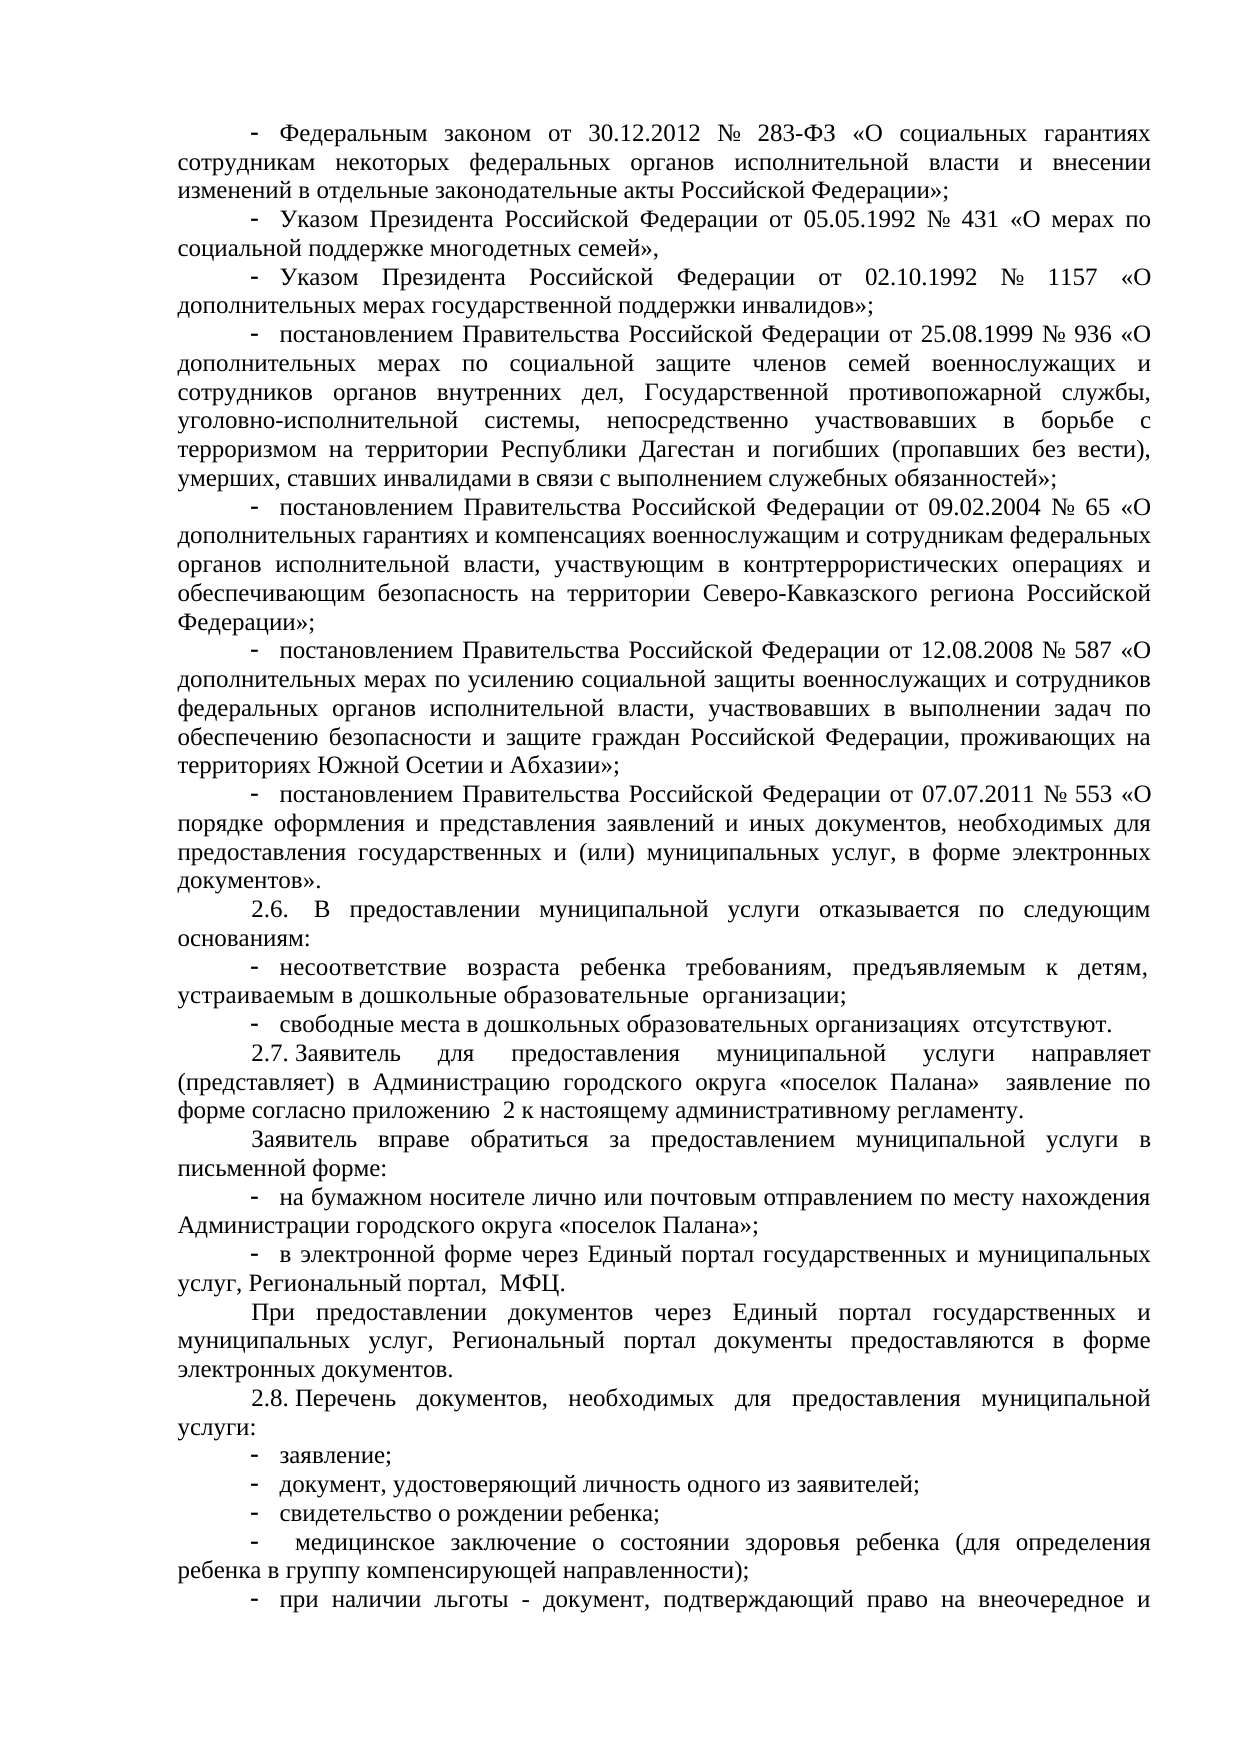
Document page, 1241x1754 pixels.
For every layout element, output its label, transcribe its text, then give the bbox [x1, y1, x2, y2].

text 2.7. Заявитель для предоставления муниципальной услуги направляет (представляет) в Администрацию городского округа «поселок Палана» заявление по форме согласно приложению 2 к настоящему административному регламенту. [177, 1038, 1152, 1124]
list документ, удостоверяющий личность одного из заявителей; [177, 1469, 1152, 1498]
list на бумажном носителе лично или почтовым отправлением по месту нахождения Администрации городского округа «поселок Палана»; [177, 1182, 1152, 1239]
list Федеральным законом от 30.12.2012 № 283-ФЗ «О социальных гарантиях сотрудникам некоторых федеральных органов исполнительной власти и внесении изменений в отдельные законодательные акты Российской Федерации»; [177, 118, 1152, 204]
list Указом Президента Российской Федерации от 02.10.1992 № 1157 «О дополнительных мерах государственной поддержки инвалидов»; [177, 262, 1152, 319]
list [177, 1584, 1152, 1613]
list постановлением Правительства Российской Федерации от 09.02.2004 № 65 «О дополнительных гарантиях и компенсациях военнослужащим и сотрудникам федеральных органов исполнительной власти, участвующим в контртеррористических операциях и обеспечивающим безопасность на территории Северо-Кавказского региона Российской Федерации»; [177, 492, 1152, 636]
text При предоставлении документов через Единый портал государственных и муниципальных услуг, Региональный портал документы предоставляются в форме электронных документов. [177, 1297, 1152, 1383]
list в электронной форме через Единый портал государственных и муниципальных услуг, Региональный портал, МФЦ. [177, 1239, 1152, 1297]
text Заявитель вправе обратиться за предоставлением муниципальной услуги в письменной форме: [177, 1124, 1152, 1182]
list медицинское заключение о состоянии здоровья ребенка (для определения ребенка в группу компенсирующей направленности); [177, 1527, 1152, 1584]
list Указом Президента Российской Федерации от 05.05.1992 № 431 «О мерах по социальной поддержке многодетных семей», [177, 204, 1152, 262]
list заявление; [177, 1441, 1152, 1469]
list постановлением Правительства Российской Федерации от 07.07.2011 № 553 «О порядке оформления и представления заявлений и иных документов, необходимых для предоставления государственных и (или) муниципальных услуг, в форме электронных документов». [177, 779, 1152, 894]
list постановлением Правительства Российской Федерации от 25.08.1999 № 936 «О дополнительных мерах по социальной защите членов семей военнослужащих и сотрудников органов внутренних дел, Государственной противопожарной службы, уголовно-исполнительной системы, непосредственно участвовавших в борьбе с терроризмом на территории Республики Дагестан и погибших (пропавших без вести), умерших, ставших инвалидами в связи с выполнением служебных обязанностей»; [177, 319, 1152, 492]
text 2.6. В предоставлении муниципальной услуги отказывается по следующим основаниям: [177, 894, 1152, 952]
list несоответствие возраста ребенка требованиям, предъявляемым к детям, устраиваемым в дошкольные образовательные организации; [177, 952, 1149, 1009]
list постановлением Правительства Российской Федерации от 12.08.2008 № 587 «О дополнительных мерах по усилению социальной защиты военнослужащих и сотрудников федеральных органов исполнительной власти, участвовавших в выполнении задач по обеспечению безопасности и защите граждан Российской Федерации, проживающих на территориях Южной Осетии и Абхазии»; [177, 636, 1152, 779]
text 2.8. Перечень документов, необходимых для предоставления муниципальной услуги: [177, 1383, 1152, 1441]
list свидетельство о рождении ребенка; [177, 1498, 1152, 1527]
list свободные места в дошкольных образовательных организациях отсутствуют. [177, 1009, 1152, 1038]
